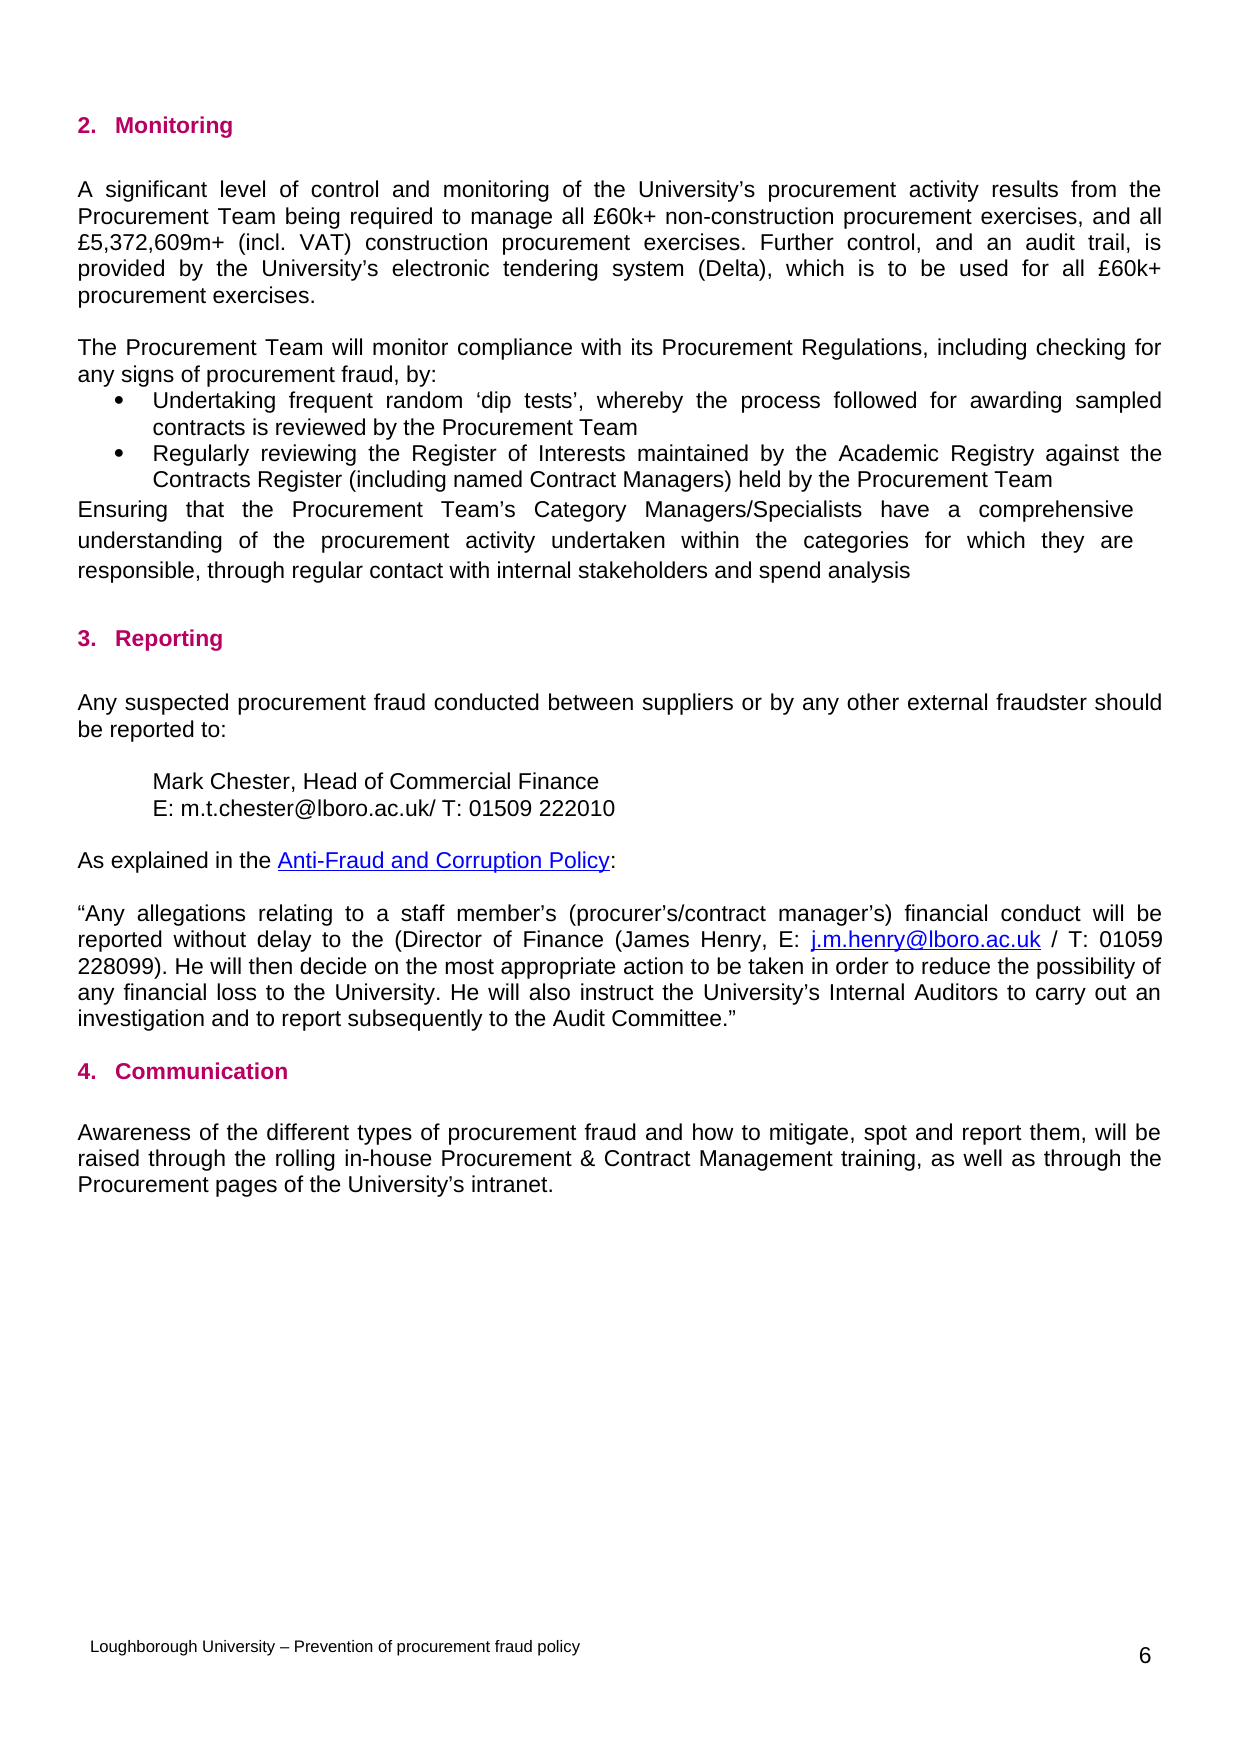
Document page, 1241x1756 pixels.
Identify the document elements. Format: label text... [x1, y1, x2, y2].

text E: m.t.chester@lboro.ac.uk/ T: 01509 222010 [152, 794, 1163, 821]
list Regularly reviewing the Register of Interests maintained by the Academic Registry against the Contracts Register (including named Contract Managers) held by the Procurement Team [115, 440, 1163, 492]
text The Procurement Team will monitor compliance with its Procurement Regulations, including checking for any signs of procurement fraud, by: [77, 334, 1163, 387]
list Communication [77, 1058, 1163, 1084]
text Ensuring that the Procurement Team’s Category Managers/Specialists have a comprehensive understanding of the procurement activity undertaken within the categories for which they are responsible, through regular contact with internal stakeholders and spend analysis [77, 496, 1134, 583]
text “Any allegations relating to a staff member’s (procurer’s/contract manager’s) financial conduct will be reported without delay to the (Director of Finance (James Henry, E: j.m.henry@lboro.ac.uk / T: 01059 228099). He will then decide on the most appropriate action to be taken in order to reduce the possibility of any financial loss to the University. He will also instruct the University’s Internal Auditors to carry out an investigation and to report subsequently to the Audit Committee.” [77, 900, 1163, 1032]
text A significant level of control and monitoring of the University’s procurement activity results from the Procurement Team being required to manage all £60k+ non-construction procurement exercises, and all £5,372,609m+ (incl. VAT) construction procurement exercises. Further control, and an audit trail, is provided by the University’s electronic tendering system (Delta), which is to be used for all £60k+ procurement exercises. [77, 176, 1163, 308]
text Any suspected procurement fraud conducted between suppliers or by any other external fraudster should be reported to: [77, 689, 1163, 742]
text Mark Chester, Head of Commercial Finance [152, 768, 1163, 794]
list Reporting [77, 625, 1134, 651]
list Monitoring [77, 112, 1134, 138]
text As explained in the Anti-Fraud and Corruption Policy: [77, 847, 1163, 874]
list Undertaking frequent random ‘dip tests’, whereby the process followed for awarding sampled contracts is reviewed by the Procurement Team [115, 387, 1163, 440]
text Awareness of the different types of procurement fraud and how to mitigate, spot and report them, will be raised through the rolling in-house Procurement & Contract Management training, as well as through the Procurement pages of the University’s intranet. [77, 1118, 1163, 1198]
